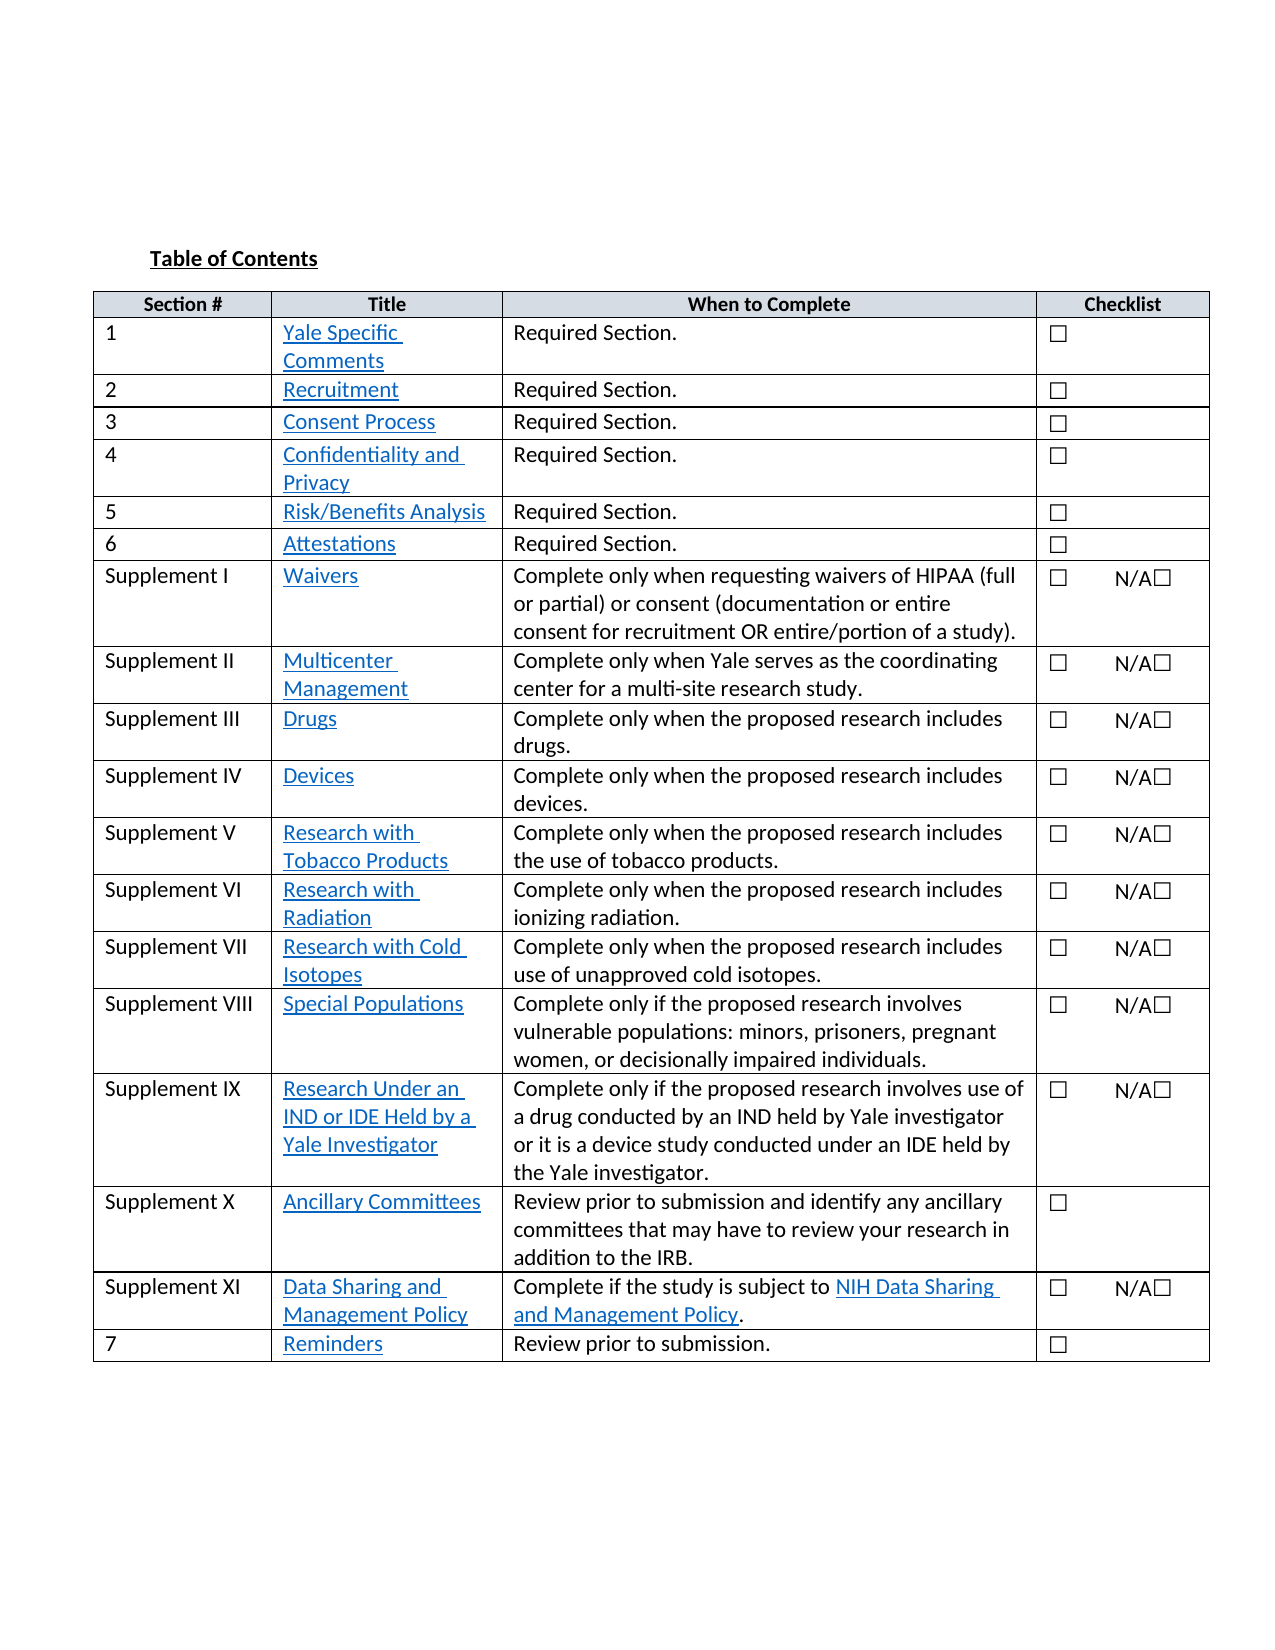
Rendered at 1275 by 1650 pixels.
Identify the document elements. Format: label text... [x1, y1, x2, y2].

table_cell Recruitment [272, 375, 502, 406]
table_cell Supplement X [94, 1187, 271, 1271]
table_cell Supplement IV [94, 761, 271, 817]
table_cell Complete only when the proposed research includes devices. [503, 761, 1036, 817]
table_cell N/A [1037, 932, 1209, 988]
table_cell Supplement VIII [94, 989, 271, 1073]
table_cell Complete only when the proposed research includes drugs. [503, 704, 1036, 760]
table_cell Supplement I [94, 561, 271, 646]
table_cell Waivers [272, 561, 502, 646]
table_cell N/A [1037, 647, 1209, 703]
table_cell 2 [94, 375, 271, 406]
table_cell Required Section. [503, 375, 1036, 406]
table_cell Supplement IX [94, 1074, 271, 1186]
table_cell N/A [1037, 761, 1209, 817]
text Table of Contents [150, 244, 1125, 272]
table_cell N/A [1037, 818, 1209, 874]
table_cell Risk/Benefits Analysis [272, 497, 502, 528]
table_cell Required Section. [503, 440, 1036, 496]
table_cell N/A [1037, 1273, 1209, 1328]
table_cell Complete only when requesting waivers of HIPAA (full or partial) or consent (documentation or entire consent for recruitment OR entire/portion of a study). [503, 561, 1036, 646]
table_cell Supplement XI [94, 1273, 271, 1328]
table_cell Required Section. [503, 408, 1036, 439]
table_cell N/A [1037, 561, 1209, 646]
table_cell N/A [1037, 875, 1209, 931]
table_cell 4 [94, 440, 271, 496]
table_cell Complete only when the proposed research includes the use of tobacco products. [503, 818, 1036, 874]
table_cell Supplement III [94, 704, 271, 760]
table_cell N/A [1037, 989, 1209, 1073]
table_cell Research with Radiation [272, 875, 502, 931]
table_cell Review prior to submission. [503, 1330, 1036, 1361]
table_cell Confidentiality and Privacy [272, 440, 502, 496]
table_cell Reminders [272, 1330, 502, 1361]
table_cell 6 [94, 529, 271, 560]
table_cell Consent Process [272, 408, 502, 439]
table_cell Research with Cold Isotopes [272, 932, 502, 988]
table_cell Required Section. [503, 529, 1036, 560]
table_cell Complete only when Yale serves as the coordinating center for a multi-site research study. [503, 647, 1036, 703]
table_header Checklist [1037, 292, 1209, 317]
table_cell Complete if the study is subject to NIH Data Sharing and Management Policy. [503, 1273, 1036, 1328]
table_cell [1037, 1330, 1209, 1361]
table_cell Attestations [272, 529, 502, 560]
table_cell 1 [94, 318, 271, 374]
table_cell 5 [94, 497, 271, 528]
table_cell N/A [1037, 704, 1209, 760]
table_cell N/A [1037, 1074, 1209, 1186]
table_cell Multicenter Management [272, 647, 502, 703]
table_cell Research Under an IND or IDE Held by a Yale Investigator [272, 1074, 502, 1186]
table_cell Research with Tobacco Products [272, 818, 502, 874]
table_cell Complete only when the proposed research includes ionizing radiation. [503, 875, 1036, 931]
table_cell Yale Specific Comments [272, 318, 502, 374]
table_cell Data Sharing and Management Policy [272, 1273, 502, 1328]
table_cell Supplement VII [94, 932, 271, 988]
table_cell Supplement V [94, 818, 271, 874]
table_header When to Complete [503, 292, 1036, 317]
table_cell Complete only if the proposed research involves vulnerable populations: minors, prisoners, pregnant women, or decisionally impaired individuals. [503, 989, 1036, 1073]
table_cell Supplement II [94, 647, 271, 703]
table_cell Review prior to submission and identify any ancillary committees that may have to review your research in addition to the IRB. [503, 1187, 1036, 1271]
table_cell Supplement VI [94, 875, 271, 931]
table_cell 3 [94, 408, 271, 439]
table_cell [1037, 1187, 1209, 1271]
table_cell Required Section. [503, 318, 1036, 374]
table_cell Devices [272, 761, 502, 817]
table_cell Drugs [272, 704, 502, 760]
table_cell Complete only if the proposed research involves use of a drug conducted by an IND held by Yale investigator or it is a device study conducted under an IDE held by the Yale investigator. [503, 1074, 1036, 1186]
table_header Title [272, 292, 502, 317]
table_cell Required Section. [503, 497, 1036, 528]
table_cell Special Populations [272, 989, 502, 1073]
table_cell Ancillary Committees [272, 1187, 502, 1271]
table_cell Complete only when the proposed research includes use of unapproved cold isotopes. [503, 932, 1036, 988]
table_header Section # [94, 292, 271, 317]
table_cell 7 [94, 1330, 271, 1361]
